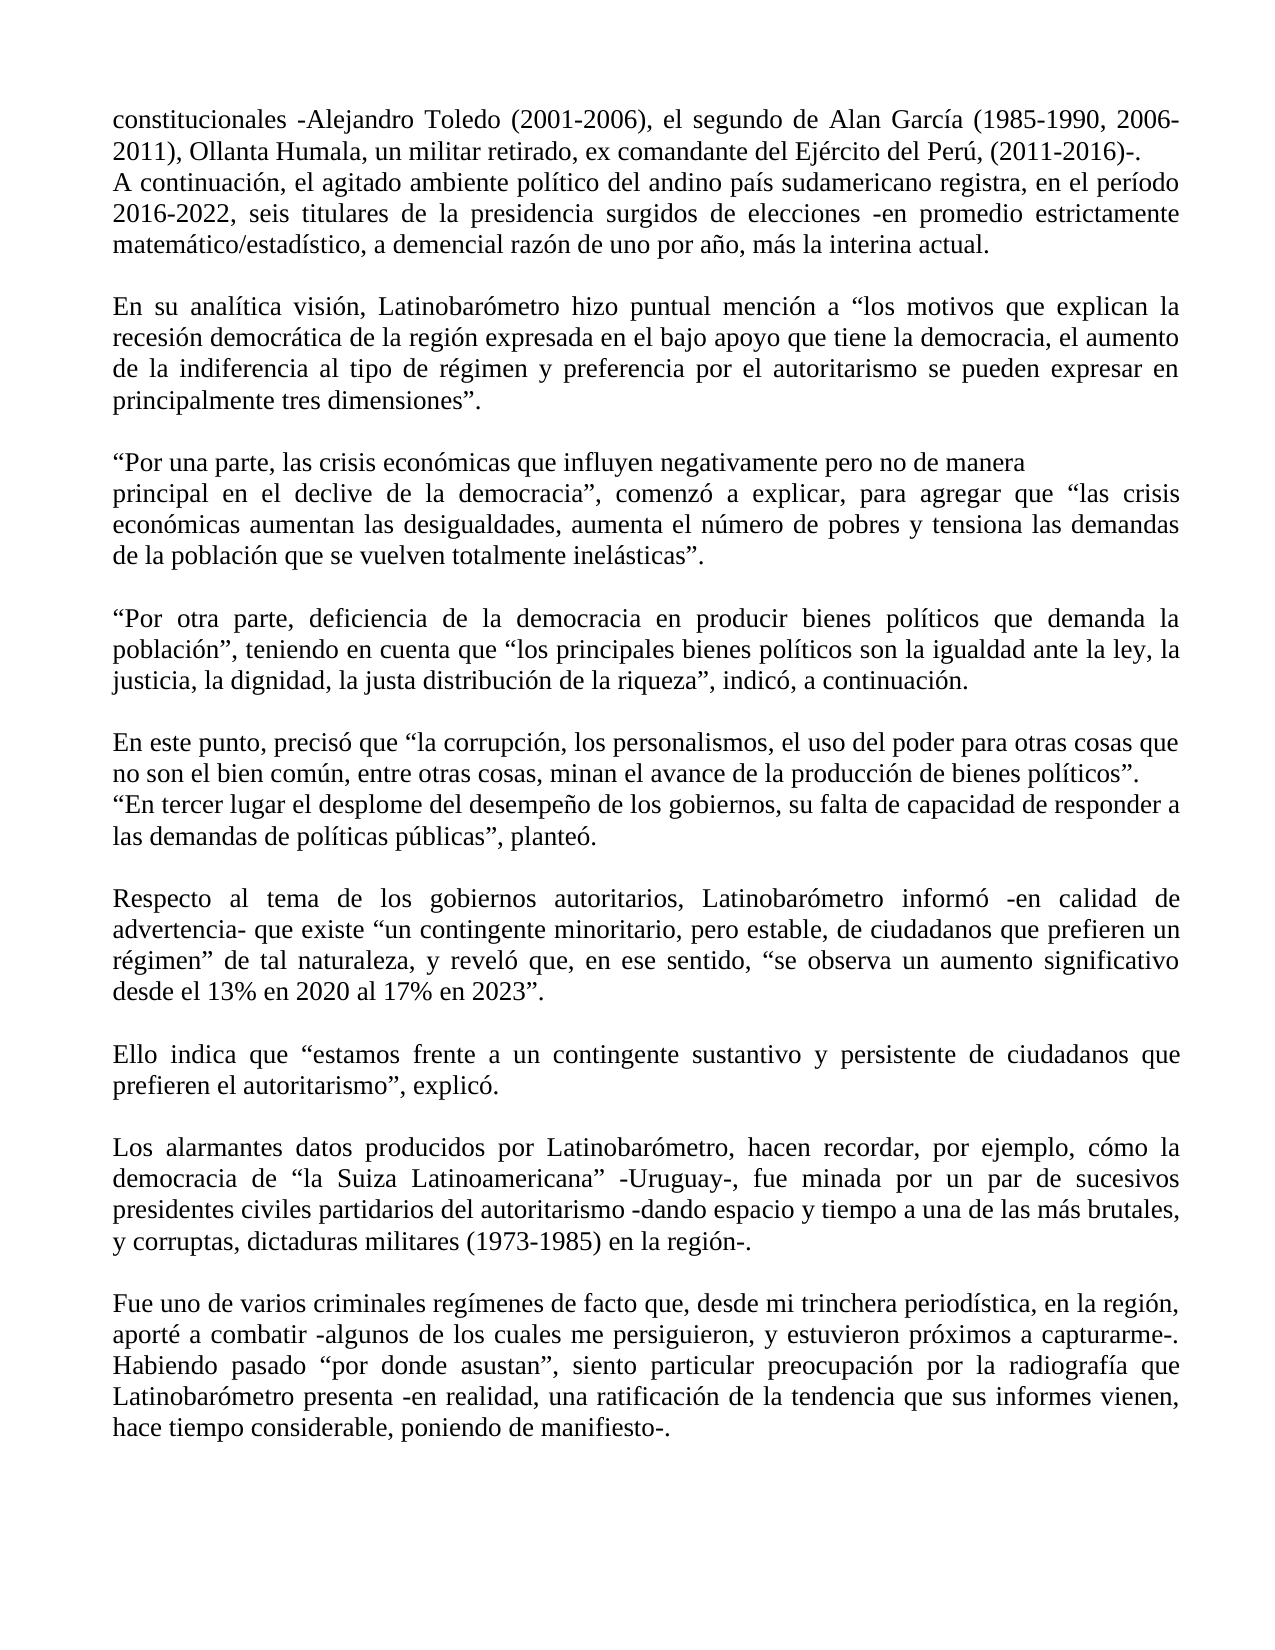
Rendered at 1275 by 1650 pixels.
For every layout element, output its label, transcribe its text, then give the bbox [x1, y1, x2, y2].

text A continuación, el agitado ambiente político del andino país sudamericano registra, en el período 2016-2022, seis titulares de la presidencia surgidos de elecciones -en promedio estrictamente matemático/estadístico, a demencial razón de uno por año, más la interina actual. [112, 166, 1181, 259]
text En este punto, precisó que “la corrupción, los personalismos, el uso del poder para otras cosas que no son el bien común, entre otras cosas, minan el avance de la producción de bienes políticos”. [112, 726, 1181, 789]
text “En tercer lugar el desplome del desempeño de los gobiernos, su falta de capacidad de responder a las demandas de políticas públicas”, planteó. [112, 789, 1181, 851]
text Fue uno de varios criminales regímenes de facto que, desde mi trinchera periodística, en la región, aporté a combatir -algunos de los cuales me persiguieron, y estuvieron próximos a capturarme-. Habiendo pasado “por donde asustan”, siento particular preocupación por la radiografía que Latinobarómetro presenta -en realidad, una ratificación de la tendencia que sus informes vienen, hace tiempo considerable, poniendo de manifiesto-. [112, 1287, 1181, 1443]
text “Por una parte, las crisis económicas que influyen negativamente pero no de manera [112, 446, 1181, 477]
text “Por otra parte, deficiencia de la democracia en producir bienes políticos que demanda la población”, teniendo en cuenta que “los principales bienes políticos son la igualdad ante la ley, la justicia, la dignidad, la justa distribución de la riqueza”, indicó, a continuación. [112, 602, 1181, 695]
text constitucionales -Alejandro Toledo (2001-2006), el segundo de Alan García (1985-1990, 2006-2011), Ollanta Humala, un militar retirado, ex comandante del Ejército del Perú, (2011-2016)-. [112, 103, 1181, 166]
text Los alarmantes datos producidos por Latinobarómetro, hacen recordar, por ejemplo, cómo la democracia de “la Suiza Latinoamericana” -Uruguay-, fue minada por un par de sucesivos presidentes civiles partidarios del autoritarismo -dando espacio y tiempo a una de las más brutales, y corruptas, dictaduras militares (1973-1985) en la región-. [112, 1131, 1181, 1256]
text Respecto al tema de los gobiernos autoritarios, Latinobarómetro informó -en calidad de advertencia- que existe “un contingente minoritario, pero estable, de ciudadanos que prefieren un régimen” de tal naturaleza, y reveló que, en ese sentido, “se observa un aumento significativo desde el 13% en 2020 al 17% en 2023”. [112, 882, 1181, 1007]
text Ello indica que “estamos frente a un contingente sustantivo y persistente de ciudadanos que prefieren el autoritarismo”, explicó. [112, 1038, 1181, 1100]
text principal en el declive de la democracia”, comenzó a explicar, para agregar que “las crisis económicas aumentan las desigualdades, aumenta el número de pobres y tensiona las demandas de la población que se vuelven totalmente inelásticas”. [112, 477, 1181, 571]
text En su analítica visión, Latinobarómetro hizo puntual mención a “los motivos que explican la recesión democrática de la región expresada en el bajo apoyo que tiene la democracia, el aumento de la indiferencia al tipo de régimen y preferencia por el autoritarismo se pueden expresar en principalmente tres dimensiones”. [112, 290, 1181, 415]
